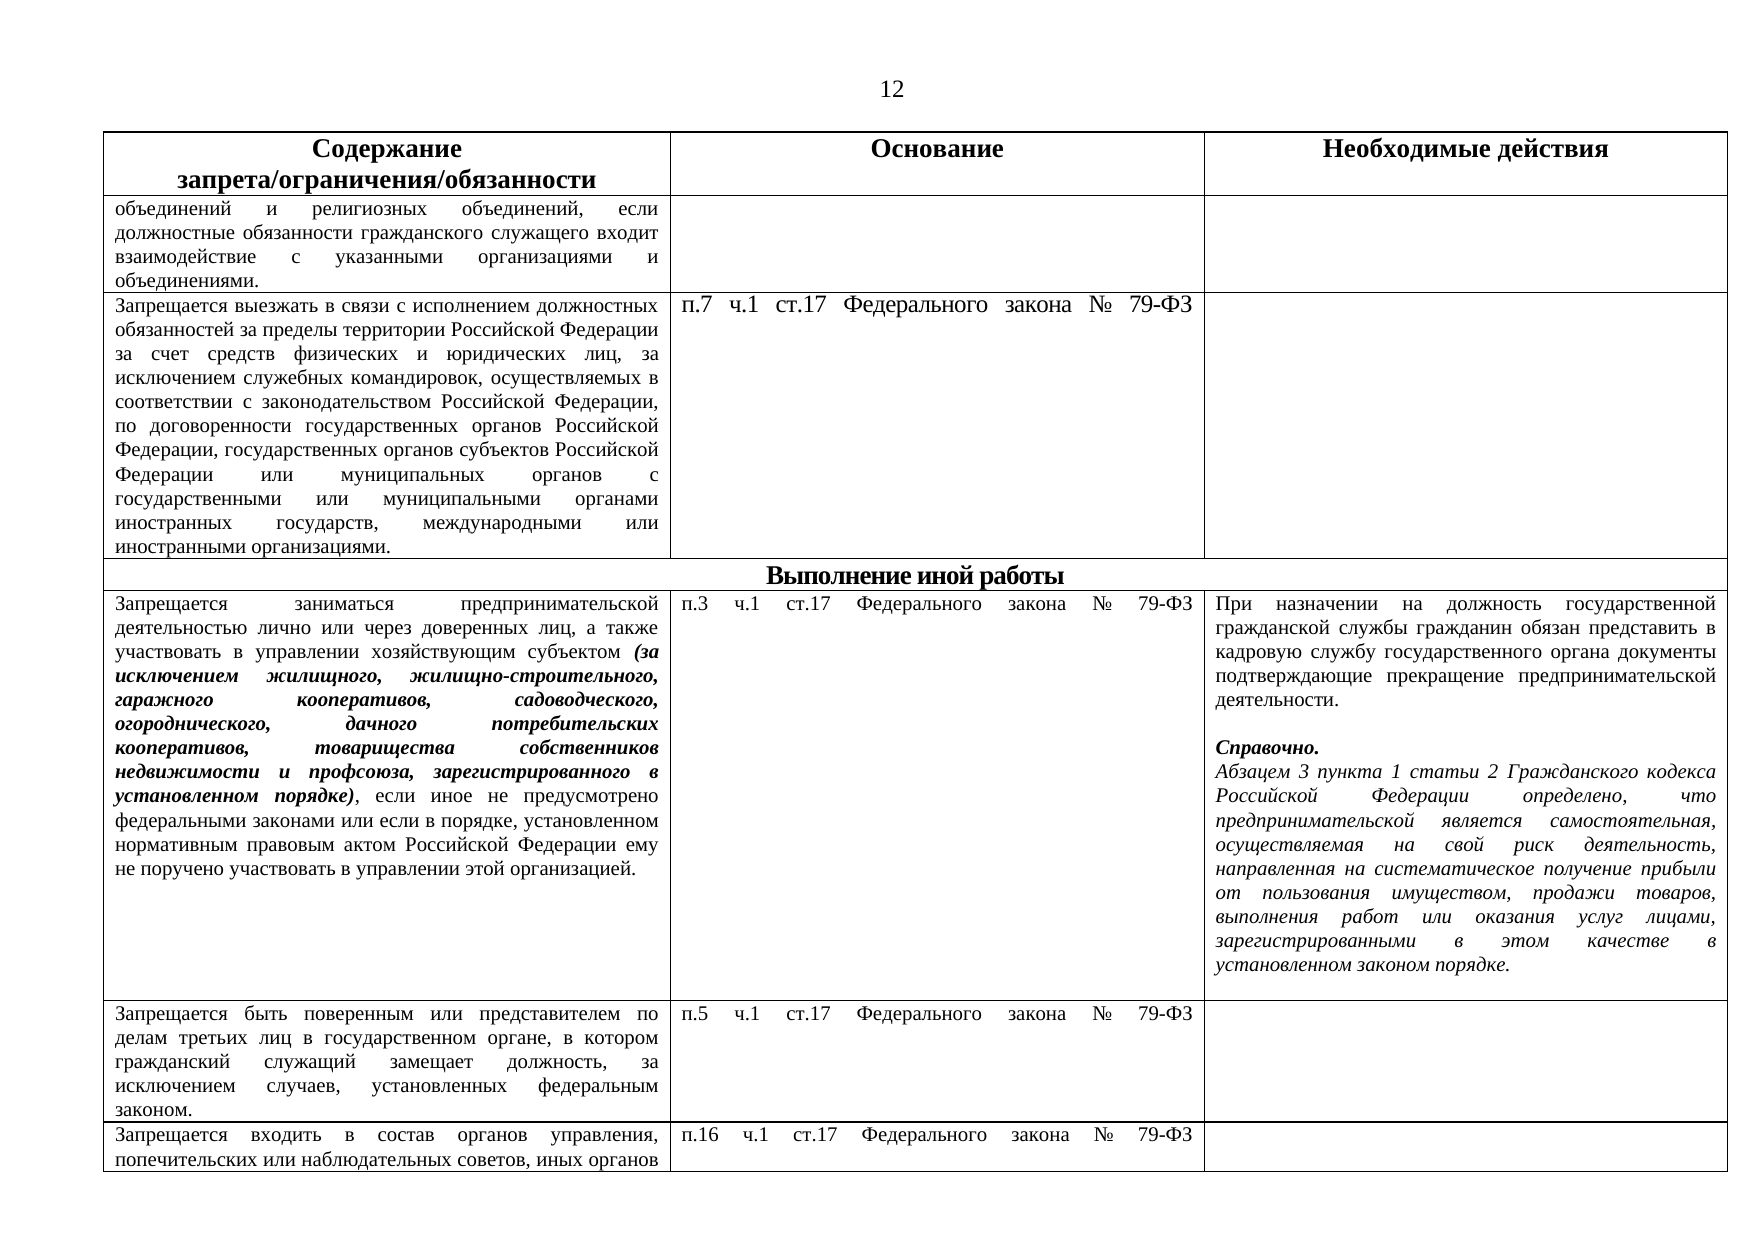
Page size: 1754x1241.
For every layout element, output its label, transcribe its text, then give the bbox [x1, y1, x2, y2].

table_cell п.3 ч.1 ст.17 Федерального закона № 79-ФЗ [671, 591, 1204, 1000]
table_cell Запрещается быть поверенным или представителем по делам третьих лиц в государственном органе, в котором гражданский служащий замещает должность, за исключением случаев, установленных федеральным законом. [104, 1001, 670, 1121]
table_cell п.7 ч.1 ст.17 Федерального закона № 79-ФЗ [671, 293, 1204, 558]
table_cell п.5 ч.1 ст.17 Федерального закона № 79-ФЗ [671, 1001, 1204, 1121]
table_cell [671, 196, 1204, 292]
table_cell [671, 1123, 1204, 1171]
table_cell Выполнение иной работы [104, 559, 1727, 590]
table_cell При назначении на должность государственной гражданской службы гражданин обязан представить в кадровую службу государственного органа документы подтверждающие прекращение предпринимательской деятельности. Справочно. Абзацем 3 пункта 1 статьи 2 Гражданского кодекса Российской Федерации определено, что предпринимательской является самостоятельная, осуществляемая на свой риск деятельность, направленная на систематическое получение прибыли от пользования имуществом, продажи товаров, выполнения работ или оказания услуг лицами, зарегистрированными в этом качестве в установленном законом порядке. [1205, 591, 1727, 1000]
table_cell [104, 196, 670, 292]
table_header Содержание запрета/ограничения/обязанности [104, 133, 670, 195]
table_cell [1205, 196, 1727, 292]
table_header Основание [671, 133, 1204, 195]
table_cell Запрещается заниматься предпринимательской деятельностью лично или через доверенных лиц, а также участвовать в управлении хозяйствующим субъектом (за исключением жилищного, жилищно-строительного, гаражного кооперативов, садоводческого, огороднического, дачного потребительских кооперативов, товарищества собственников недвижимости и профсоюза, зарегистрированного в установленном порядке), если иное не предусмотрено федеральными законами или если в порядке, установленном нормативным правовым актом Российской Федерации ему не поручено участвовать в управлении этой организацией. [104, 591, 670, 1000]
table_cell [104, 1123, 670, 1171]
table_header Необходимые действия [1205, 133, 1727, 195]
table_cell [1205, 1001, 1727, 1121]
table_cell Запрещается выезжать в связи с исполнением должностных обязанностей за пределы территории Российской Федерации за счет средств физических и юридических лиц, за исключением служебных командировок, осуществляемых в соответствии с законодательством Российской Федерации, по договоренности государственных органов Российской Федерации, государственных органов субъектов Российской Федерации или муниципальных органов с государственными или муниципальными органами иностранных государств, международными или иностранными организациями. [104, 293, 670, 558]
table_cell [1205, 293, 1727, 558]
table_cell [1205, 1123, 1727, 1171]
